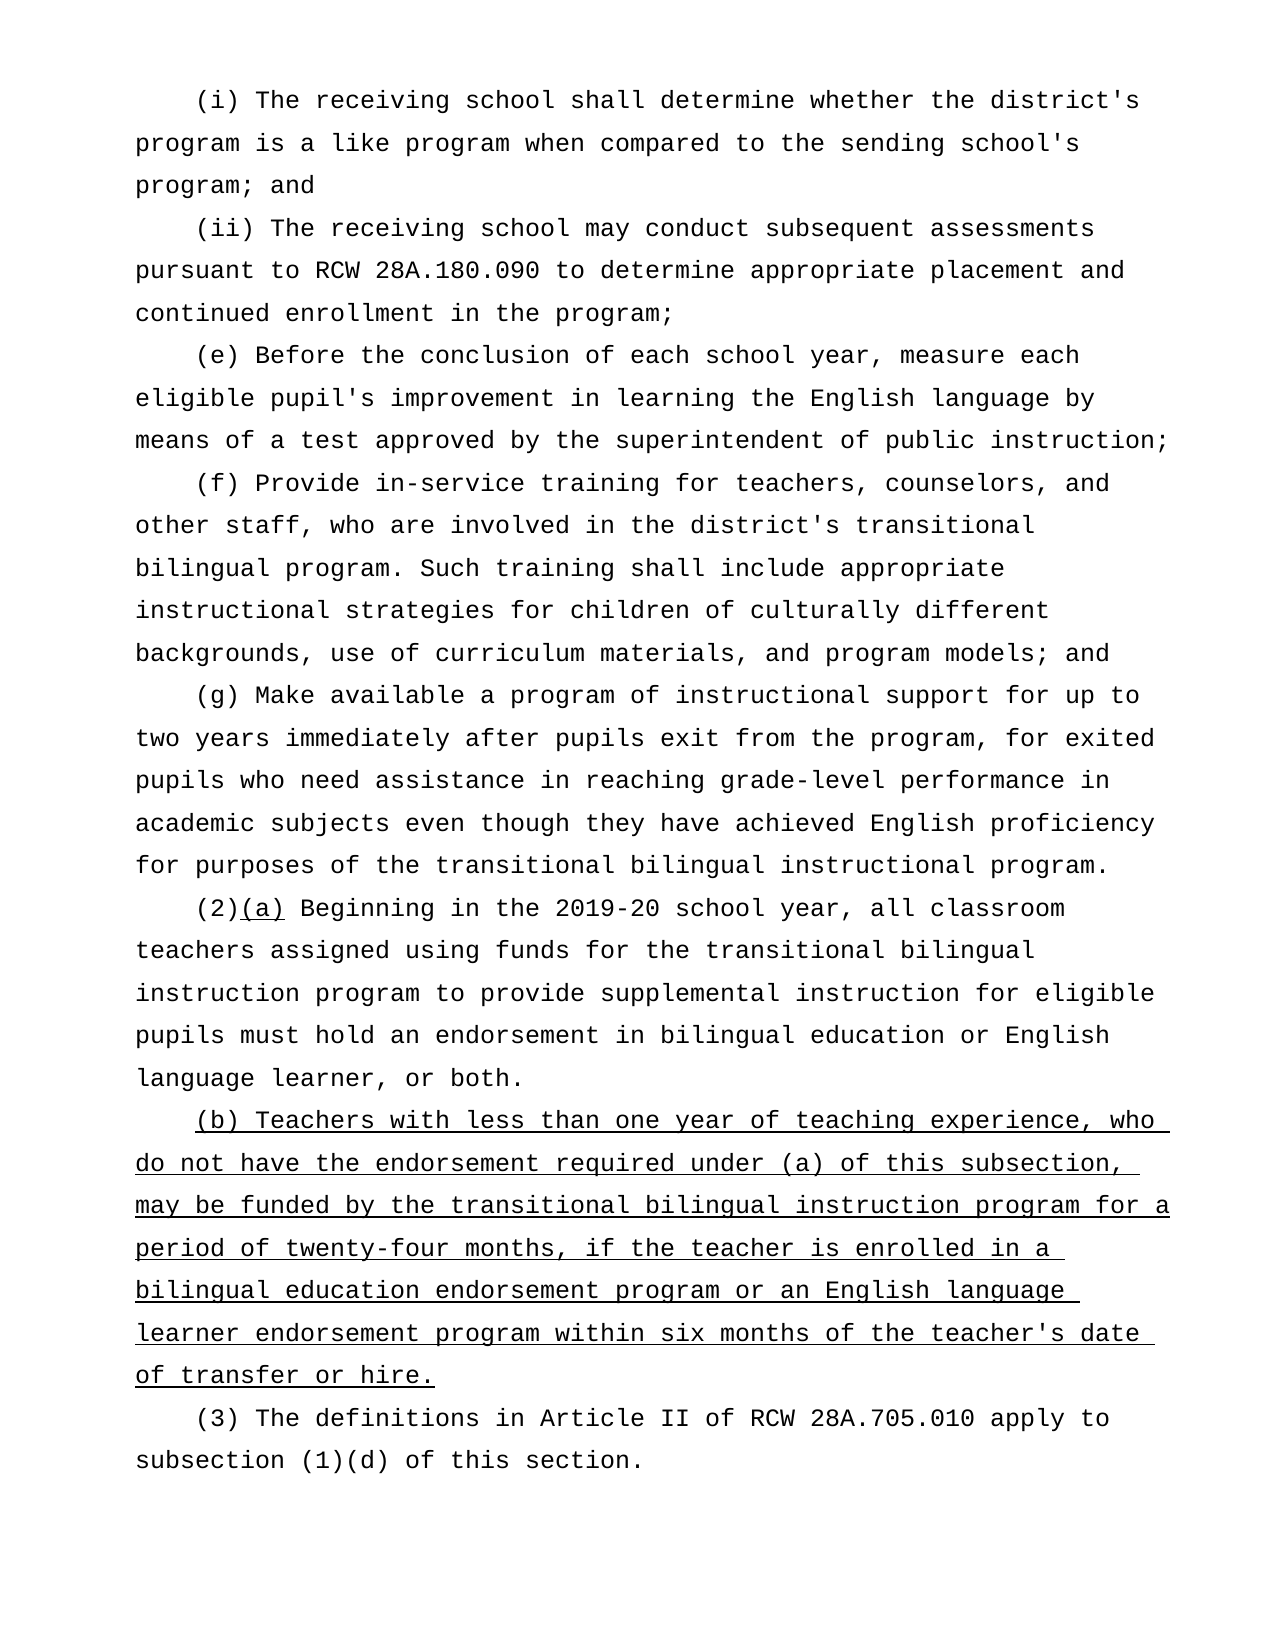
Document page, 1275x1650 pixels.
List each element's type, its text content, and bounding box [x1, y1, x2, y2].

text (2)(a) Beginning in the 2019-20 school year, all classroom teachers assigned using funds for the transitional bilingual instruction program to provide supplemental instruction for eligible pupils must hold an endorsement in bilingual education or English language learner, or both. [135, 882, 1170, 1095]
text (e) Before the conclusion of each school year, measure each eligible pupil's improvement in learning the English language by means of a test approved by the superintendent of public instruction; [135, 330, 1170, 457]
text (g) Make available a program of instructional support for up to two years immediately after pupils exit from the program, for exited pupils who need assistance in reaching grade-level performance in academic subjects even though they have achieved English proficiency for purposes of the transitional bilingual instructional program. [135, 670, 1170, 882]
text (ii) The receiving school may conduct subsequent assessments pursuant to RCW 28A.180.090 to determine appropriate placement and continued enrollment in the program; [135, 202, 1170, 330]
text (f) Provide in-service training for teachers, counselors, and other staff, who are involved in the district's transitional bilingual program. Such training shall include appropriate instructional strategies for children of culturally different backgrounds, use of curriculum materials, and program models; and [135, 457, 1170, 670]
text (i) The receiving school shall determine whether the district's program is a like program when compared to the sending school's program; and [135, 75, 1170, 202]
text (b) Teachers with less than one year of teaching experience, who do not have the endorsement required under (a) of this subsection, may be funded by the transitional bilingual instruction program for a period of twenty-four months, if the teacher is enrolled in a bilingual education endorsement program or an English language learner endorsement program within six months of the teacher's date of transfer or hire. [135, 1218, 1170, 1392]
text (b) Teachers with less than one year of teaching experience, who do not have the endorsement required under (a) of this subsection, may be funded by the transitional bilingual instruction program for a period of twenty-four months, if the teacher is enrolled in a bilingual education endorsement program or an English language learner endorsement program within six months of the teacher's date of transfer or hire. [135, 1095, 1170, 1216]
text (3) The definitions in Article II of RCW 28A.705.010 apply to subsection (1)(d) of this section. [135, 1392, 1170, 1477]
